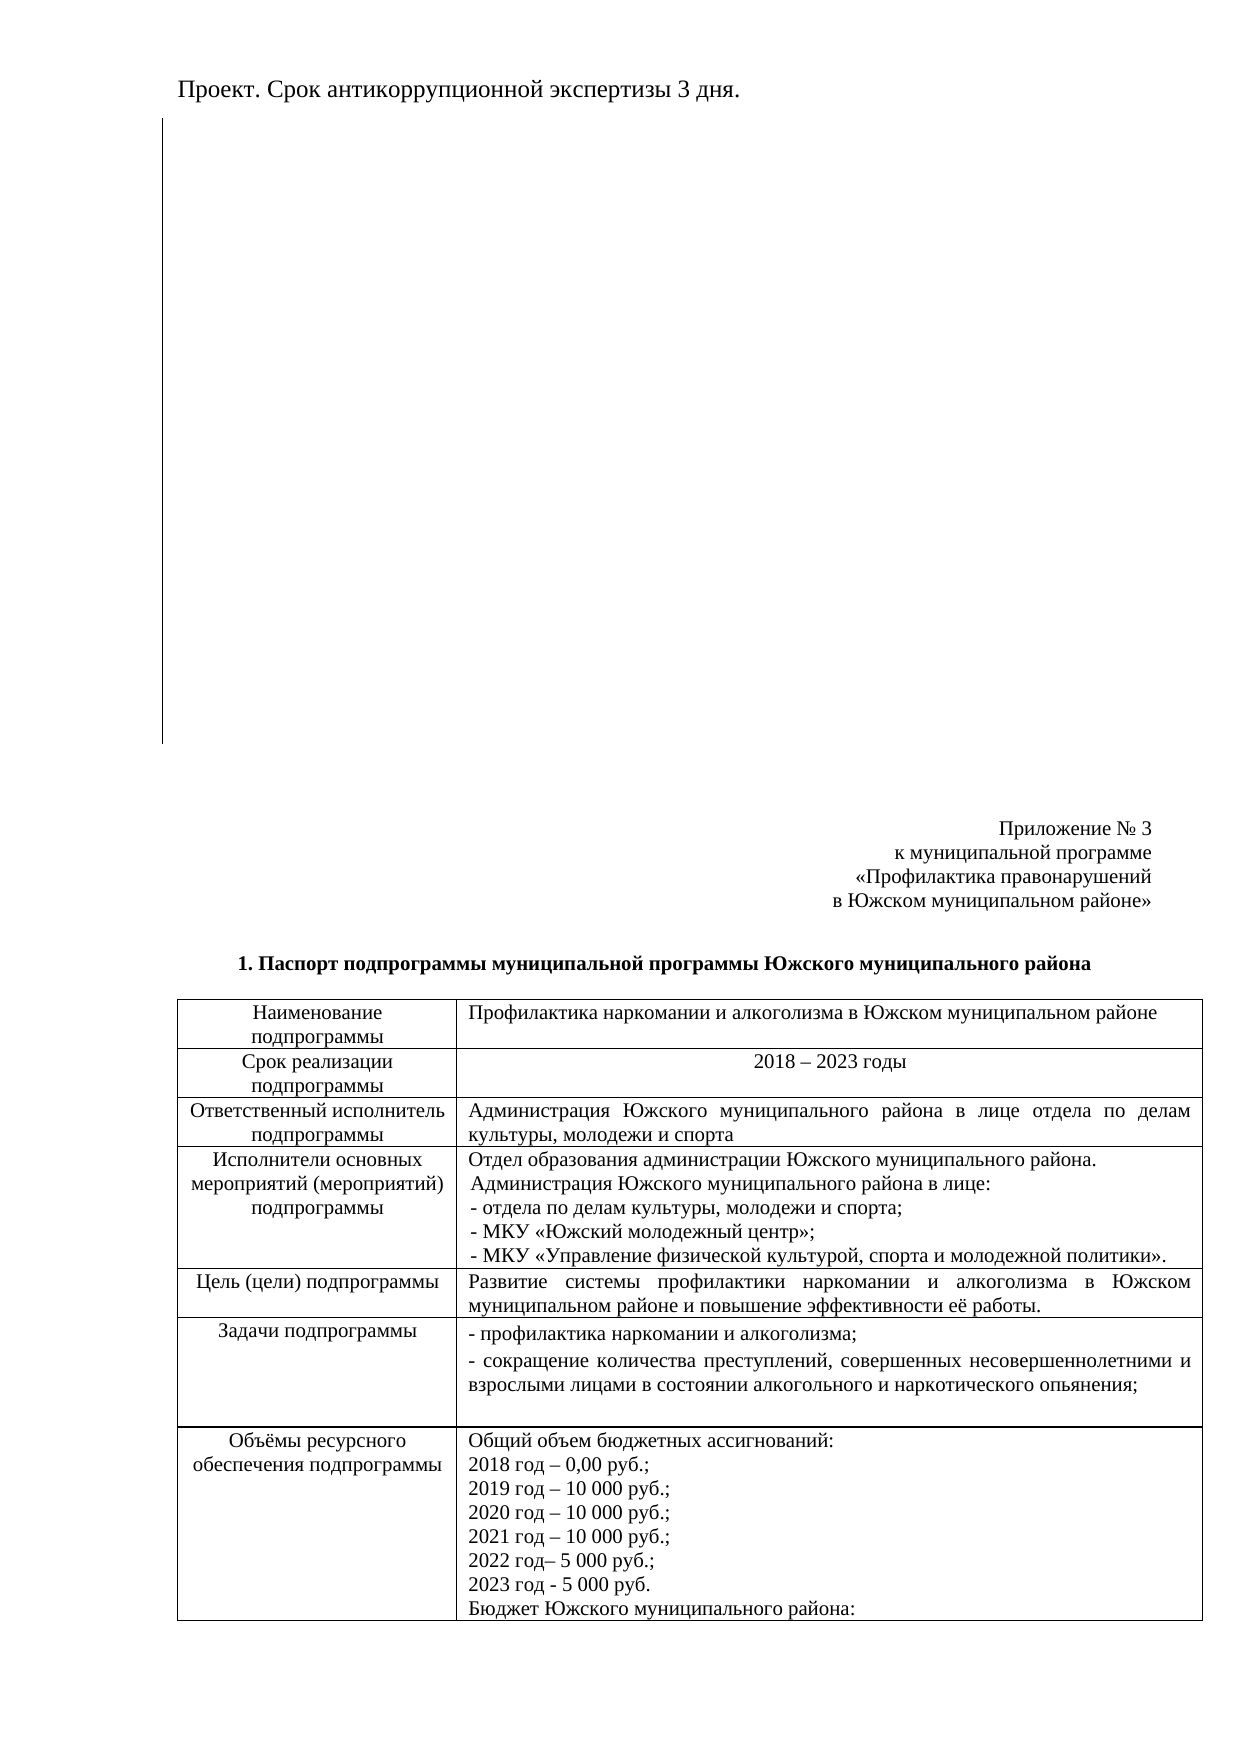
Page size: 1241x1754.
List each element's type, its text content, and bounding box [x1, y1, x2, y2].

table_cell Отдел образования администрации Южского муниципального района. Администрация Южского муниципального района в лице: - отдела по делам культуры, молодежи и спорта; - МКУ «Южский молодежный центр»; - МКУ «Управление физической культурой, спорта и молодежной политики». [457, 1147, 1202, 1267]
table_header Наименование подпрограммы [178, 1000, 456, 1048]
table_cell Цель (цели) подпрограммы [178, 1269, 456, 1317]
table_cell - профилактика наркомании и алкоголизма; - сокращение количества преступлений, совершенных несовершеннолетними и взрослыми лицами в состоянии алкогольного и наркотического опьянения; [457, 1318, 1202, 1426]
table_cell Исполнители основных мероприятий (мероприятий) подпрограммы [178, 1147, 456, 1267]
table_cell Срок реализации подпрограммы [178, 1049, 456, 1097]
table_cell Ответственный исполнитель подпрограммы [178, 1098, 456, 1146]
table_cell 2018 – 2023 годы [457, 1049, 1202, 1097]
text Приложение № 3 [177, 816, 1152, 840]
text к муниципальной программе [177, 840, 1152, 864]
text 1. Паспорт подпрограммы муниципальной программы Южского муниципального района [177, 951, 1152, 974]
text в Южском муниципальном районе» [177, 888, 1152, 912]
table_cell Администрация Южского муниципального района в лице отдела по делам культуры, молодежи и спорта [457, 1098, 1202, 1146]
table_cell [457, 1428, 1202, 1620]
table_cell Задачи подпрограммы [178, 1318, 456, 1426]
text «Профилактика правонарушений [177, 864, 1152, 888]
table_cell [178, 1428, 456, 1620]
table_cell Развитие системы профилактики наркомании и алкоголизма в Южском муниципальном районе и повышение эффективности её работы. [457, 1269, 1202, 1317]
table_header Профилактика наркомании и алкоголизма в Южском муниципальном районе [457, 1000, 1202, 1048]
